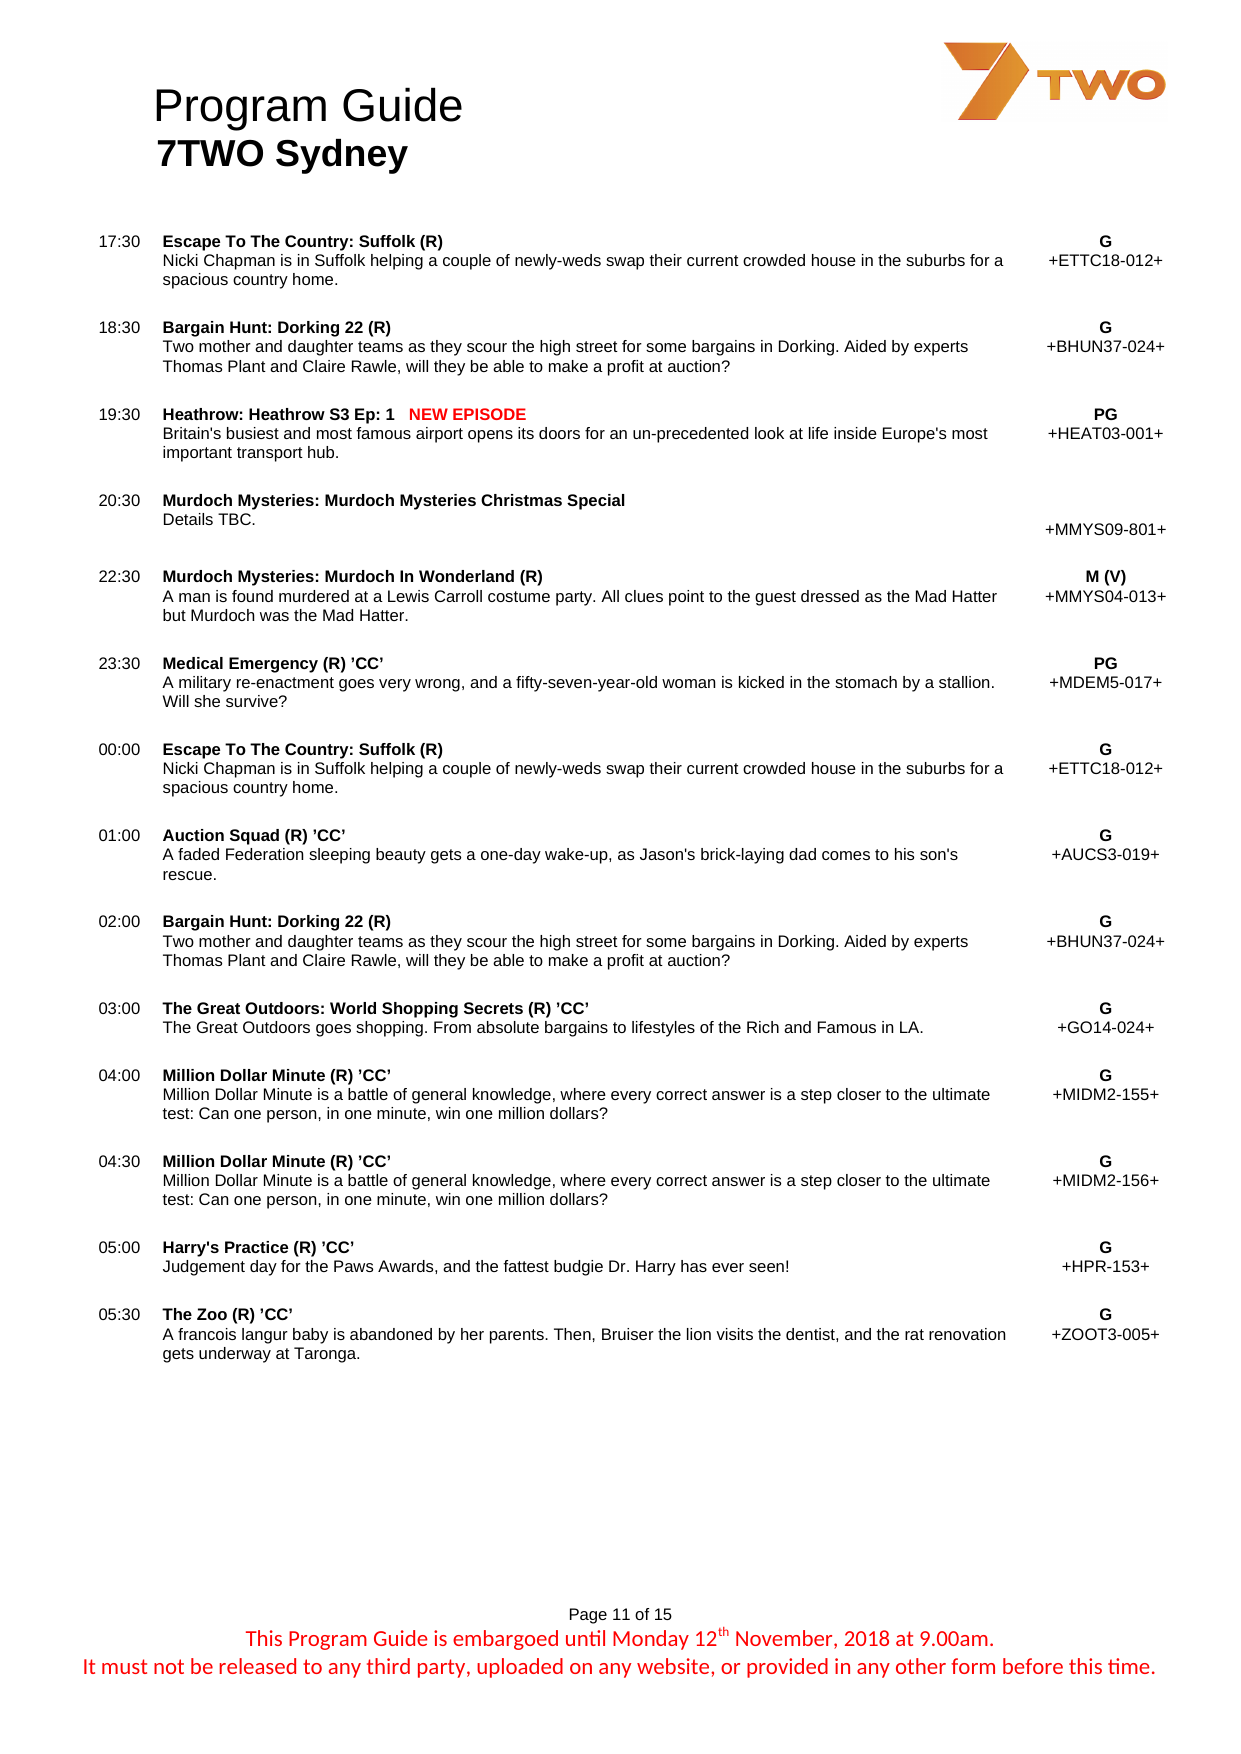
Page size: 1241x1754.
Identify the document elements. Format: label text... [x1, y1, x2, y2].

table_header G +AUCS3-019+ [1022, 826, 1189, 883]
table_header The Zoo (R) ’CC’ A francois langur baby is abandoned by her parents. Then, Bruiser the lion visits the dentist, and the rat renovation gets underway at Taronga. [151, 1305, 1022, 1363]
table_header +MMYS09-801+ [1022, 491, 1189, 538]
table_header Escape To The Country: Suffolk (R) Nicki Chapman is in Suffolk helping a couple of newly-weds swap their current crowded house in the suburbs for a spacious country home. [151, 232, 1022, 289]
table_header 23:30 [51, 654, 151, 711]
table_header 04:00 [51, 1066, 151, 1123]
table_header G +MIDM2-156+ [1022, 1152, 1189, 1209]
table_header G +BHUN37-024+ [1022, 318, 1189, 376]
table_header The Great Outdoors: World Shopping Secrets (R) ’CC’ The Great Outdoors goes shopping. From absolute bargains to lifestyles of the Rich and Famous in LA. [151, 999, 1022, 1037]
table_header G +HPR-153+ [1022, 1238, 1189, 1276]
table_header 03:00 [51, 999, 151, 1037]
table_header Harry's Practice (R) ’CC’ Judgement day for the Paws Awards, and the fattest budgie Dr. Harry has ever seen! [151, 1238, 1022, 1276]
table_header Million Dollar Minute (R) ’CC’ Million Dollar Minute is a battle of general knowledge, where every correct answer is a step closer to the ultimate test: Can one person, in one minute, win one million dollars? [151, 1152, 1022, 1209]
table_header 05:00 [51, 1238, 151, 1276]
table_header Million Dollar Minute (R) ’CC’ Million Dollar Minute is a battle of general knowledge, where every correct answer is a step closer to the ultimate test: Can one person, in one minute, win one million dollars? [151, 1066, 1022, 1123]
table_header Medical Emergency (R) ’CC’ A military re-enactment goes very wrong, and a fifty-seven-year-old woman is kicked in the stomach by a stallion. Will she survive? [151, 654, 1022, 711]
table_header 17:30 [51, 232, 151, 289]
table_header 20:30 [51, 491, 151, 538]
table_header Bargain Hunt: Dorking 22 (R) Two mother and daughter teams as they scour the high street for some bargains in Dorking. Aided by experts Thomas Plant and Claire Rawle, will they be able to make a profit at auction? [151, 912, 1022, 970]
table_header PG +HEAT03-001+ [1022, 404, 1189, 462]
table_header Murdoch Mysteries: Murdoch Mysteries Christmas Special Details TBC. [151, 491, 1022, 538]
table_header Escape To The Country: Suffolk (R) Nicki Chapman is in Suffolk helping a couple of newly-weds swap their current crowded house in the suburbs for a spacious country home. [151, 740, 1022, 797]
table_header G +ETTC18-012+ [1022, 740, 1189, 797]
table_header 22:30 [51, 567, 151, 625]
table_header M (V) +MMYS04-013+ [1022, 567, 1189, 625]
table_header G +ZOOT3-005+ [1022, 1305, 1189, 1363]
table_header 04:30 [51, 1152, 151, 1209]
table_header Murdoch Mysteries: Murdoch In Wonderland (R) A man is found murdered at a Lewis Carroll costume party. All clues point to the guest dressed as the Mad Hatter but Murdoch was the Mad Hatter. [151, 567, 1022, 625]
table_header G +ETTC18-012+ [1022, 232, 1189, 289]
table_header 01:00 [51, 826, 151, 883]
table_header 05:30 [51, 1305, 151, 1363]
table_header 19:30 [51, 404, 151, 462]
table_header Auction Squad (R) ’CC’ A faded Federation sleeping beauty gets a one-day wake-up, as Jason's brick-laying dad comes to his son's rescue. [151, 826, 1022, 883]
table_header G +MIDM2-155+ [1022, 1066, 1189, 1123]
table_header G +GO14-024+ [1022, 999, 1189, 1037]
table_header 00:00 [51, 740, 151, 797]
table_header PG +MDEM5-017+ [1022, 654, 1189, 711]
table_header Heathrow: Heathrow S3 Ep: 1 NEW EPISODE Britain's busiest and most famous airport opens its doors for an un-precedented look at life inside Europe's most important transport hub. [151, 404, 1022, 462]
table_header 02:00 [51, 912, 151, 970]
picture [941, 41, 1168, 122]
table_header Bargain Hunt: Dorking 22 (R) Two mother and daughter teams as they scour the high street for some bargains in Dorking. Aided by experts Thomas Plant and Claire Rawle, will they be able to make a profit at auction? [151, 318, 1022, 376]
table_header 18:30 [51, 318, 151, 376]
table_header G +BHUN37-024+ [1022, 912, 1189, 970]
